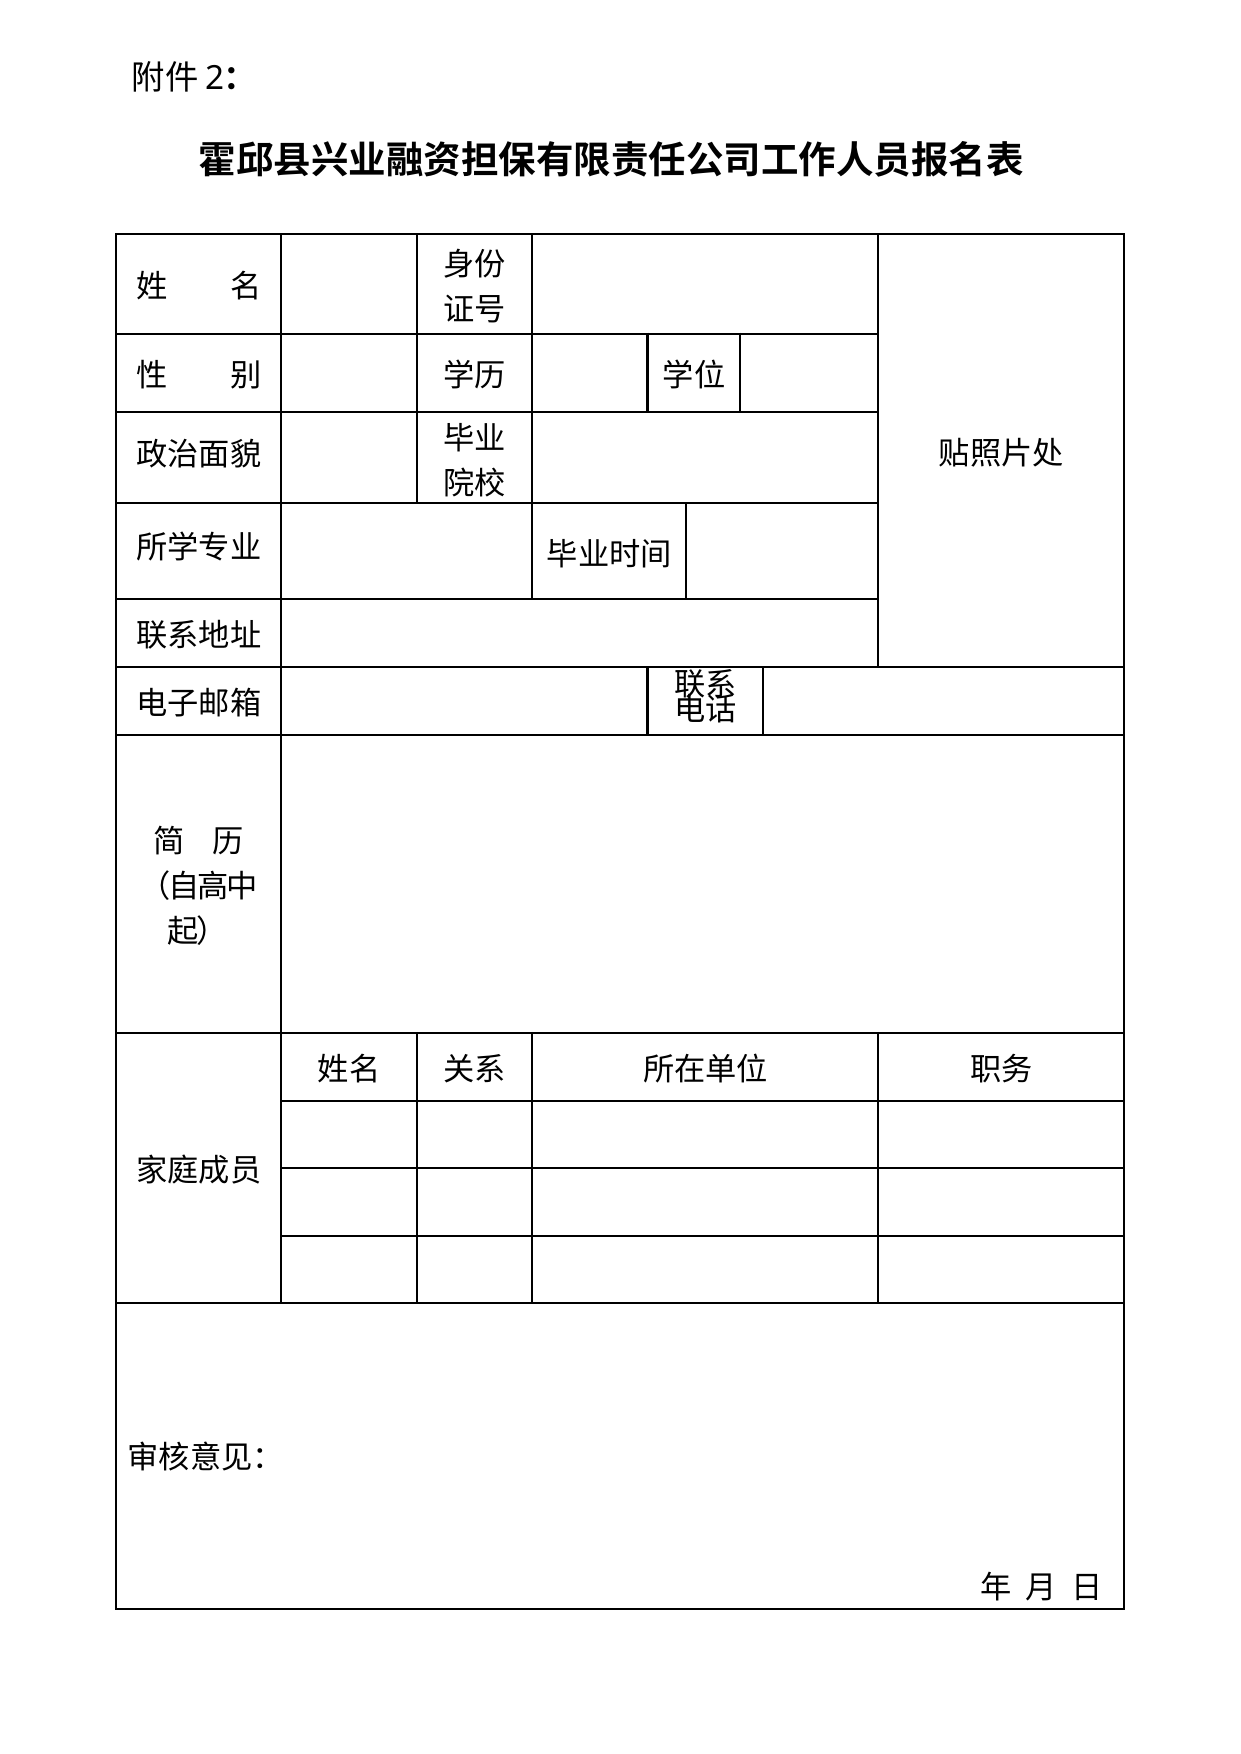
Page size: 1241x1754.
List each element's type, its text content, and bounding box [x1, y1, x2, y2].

table_cell 电子邮箱 [117, 668, 280, 733]
table_cell 关系 [418, 1034, 531, 1099]
table_cell [533, 1102, 877, 1167]
table_cell [282, 736, 1123, 1032]
table_cell 简 历 （自高中起） [117, 736, 280, 1032]
table_cell 家庭成员 [117, 1034, 280, 1302]
table_cell 性 别 [117, 335, 280, 411]
table_cell 学历 [418, 335, 531, 411]
table_header 霍邱县兴业融资担保有限责任公司工作人员报名表 [116, 134, 1124, 233]
table_cell 职务 [879, 1034, 1123, 1099]
table_cell [533, 1169, 877, 1235]
table_cell [282, 1102, 416, 1167]
table_cell [282, 335, 416, 411]
table_cell [879, 1237, 1123, 1302]
table_cell 身份证号 [418, 235, 531, 332]
table_cell 联系电话 [649, 668, 762, 733]
table_cell [741, 335, 877, 411]
table_cell [418, 1169, 531, 1235]
table_cell [282, 600, 877, 666]
table_cell 学位 [649, 335, 739, 411]
table_cell 联系地址 [117, 600, 280, 666]
table_cell [418, 1102, 531, 1167]
table_cell [418, 1237, 531, 1302]
table_cell 政治面貌 [117, 413, 280, 502]
table_cell 毕业院校 [418, 413, 531, 502]
table_cell 姓 名 [117, 235, 280, 332]
table_cell 姓名 [282, 1034, 416, 1099]
table_cell 所学专业 [117, 504, 280, 598]
table_cell [282, 668, 646, 733]
table_cell 贴照片处 [879, 235, 1123, 666]
table_cell 所在单位 [533, 1034, 877, 1099]
table_cell [879, 1169, 1123, 1235]
table_cell [533, 335, 646, 411]
table_cell 毕业时间 [533, 504, 685, 598]
table_cell [533, 1237, 877, 1302]
table_cell [533, 235, 877, 332]
list 附件2： [94, 59, 1090, 97]
table_cell [282, 504, 531, 598]
table_cell [282, 235, 416, 332]
table_cell [879, 1102, 1123, 1167]
table_cell [687, 504, 877, 598]
table_cell [533, 413, 877, 502]
table_cell [282, 413, 416, 502]
table_cell [282, 1169, 416, 1235]
table_cell [764, 668, 1123, 733]
table_cell [282, 1237, 416, 1302]
table_cell 审核意见： 年 月 日 [117, 1304, 1123, 1608]
